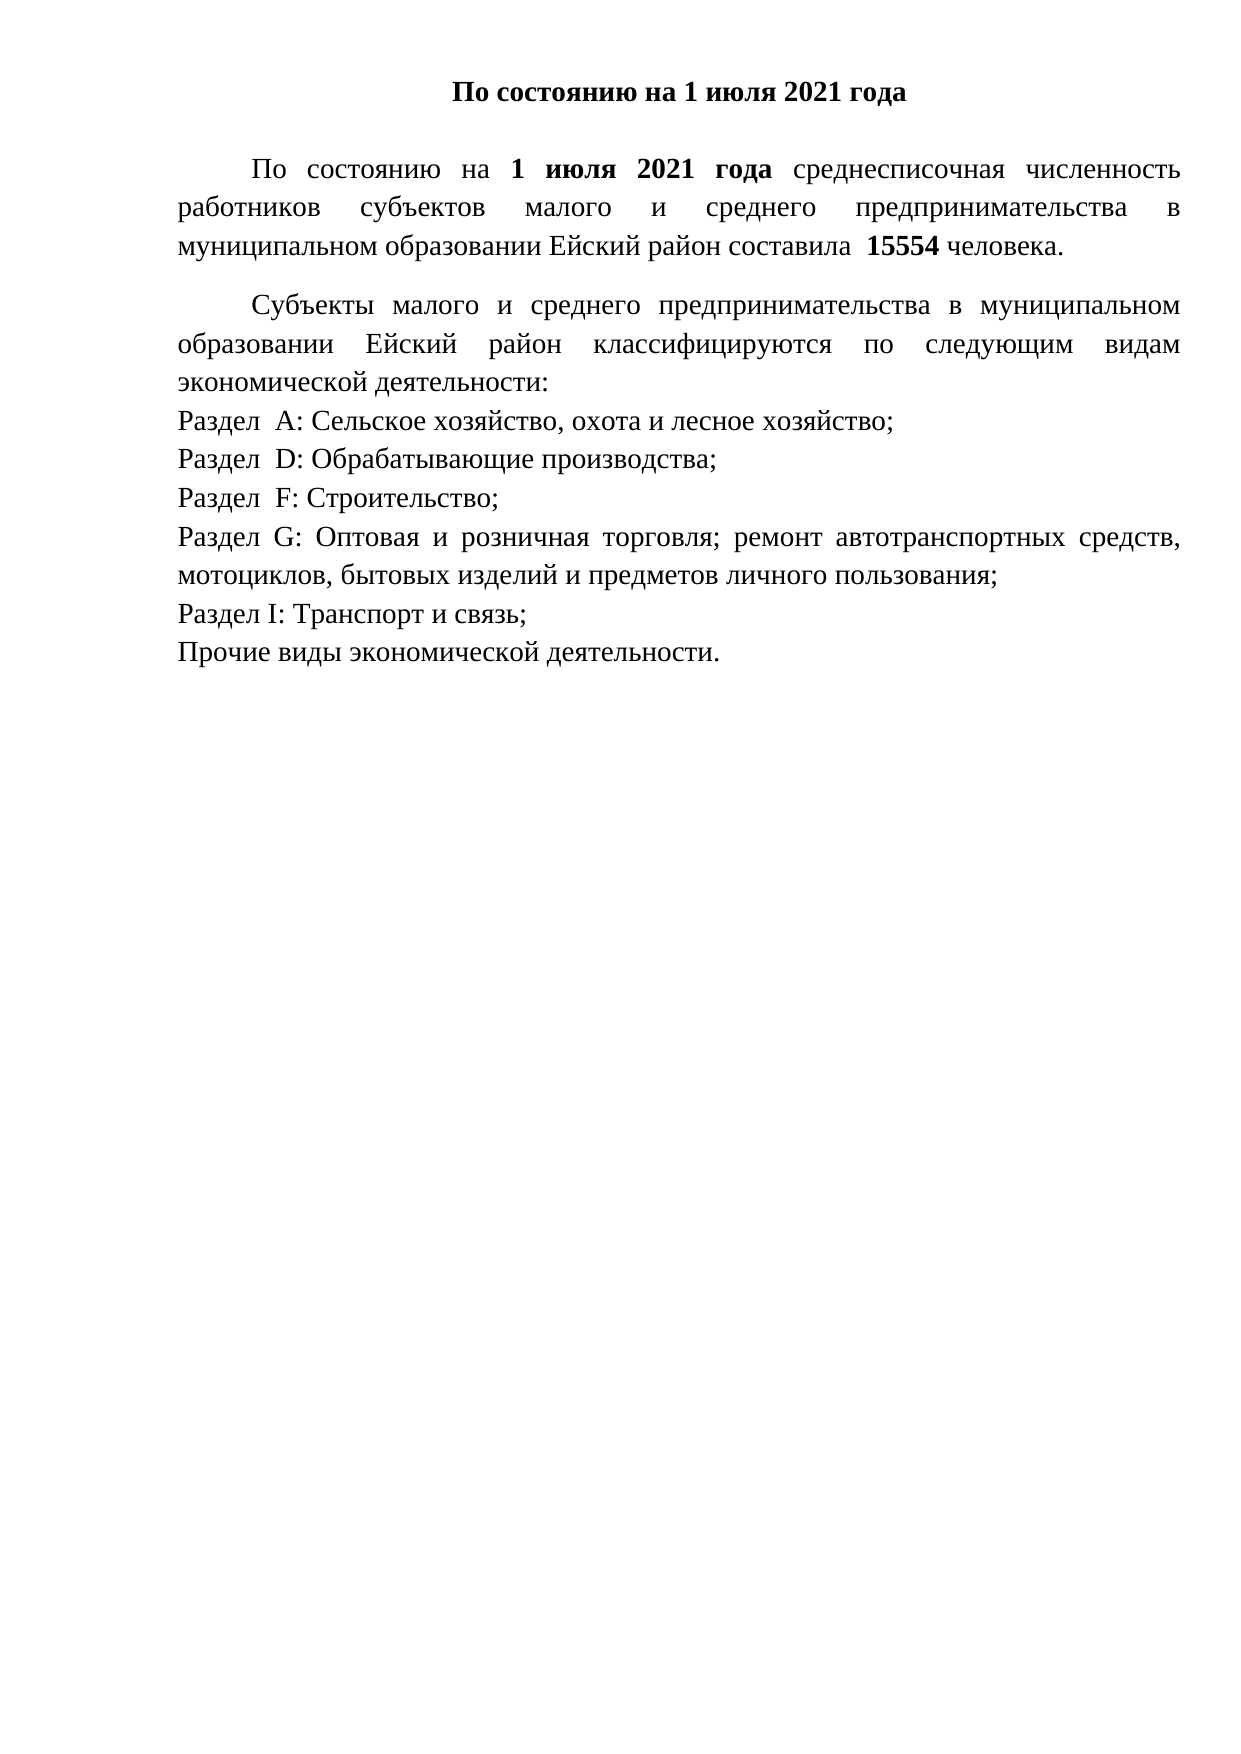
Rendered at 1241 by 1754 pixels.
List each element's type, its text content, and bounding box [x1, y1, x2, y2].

text По состоянию на 1 июля 2021 года среднесписочная численность работников субъектов малого и среднего предпринимательства в муниципальном образовании Ейский район составила 15554 человека. [177, 151, 1181, 262]
text По состоянию на 1 июля 2021 года [177, 74, 1181, 107]
text Раздел I: Транспорт и связь; [177, 596, 1181, 629]
text Раздел D: Обрабатывающие производства; [177, 442, 1181, 475]
text Раздел А: Сельское хозяйство, охота и лесное хозяйство; [177, 403, 1181, 437]
text Субъекты малого и среднего предпринимательства в муниципальном образовании Ейский район классифицируются по следующим видам экономической деятельности: [177, 287, 1181, 398]
text Прочие виды экономической деятельности. [177, 634, 1181, 668]
text Раздел F: Строительство; [177, 480, 1181, 514]
text Раздел G: Оптовая и розничная торговля; ремонт автотранспортных средств, мотоциклов, бытовых изделий и предметов личного пользования; [177, 519, 1181, 591]
